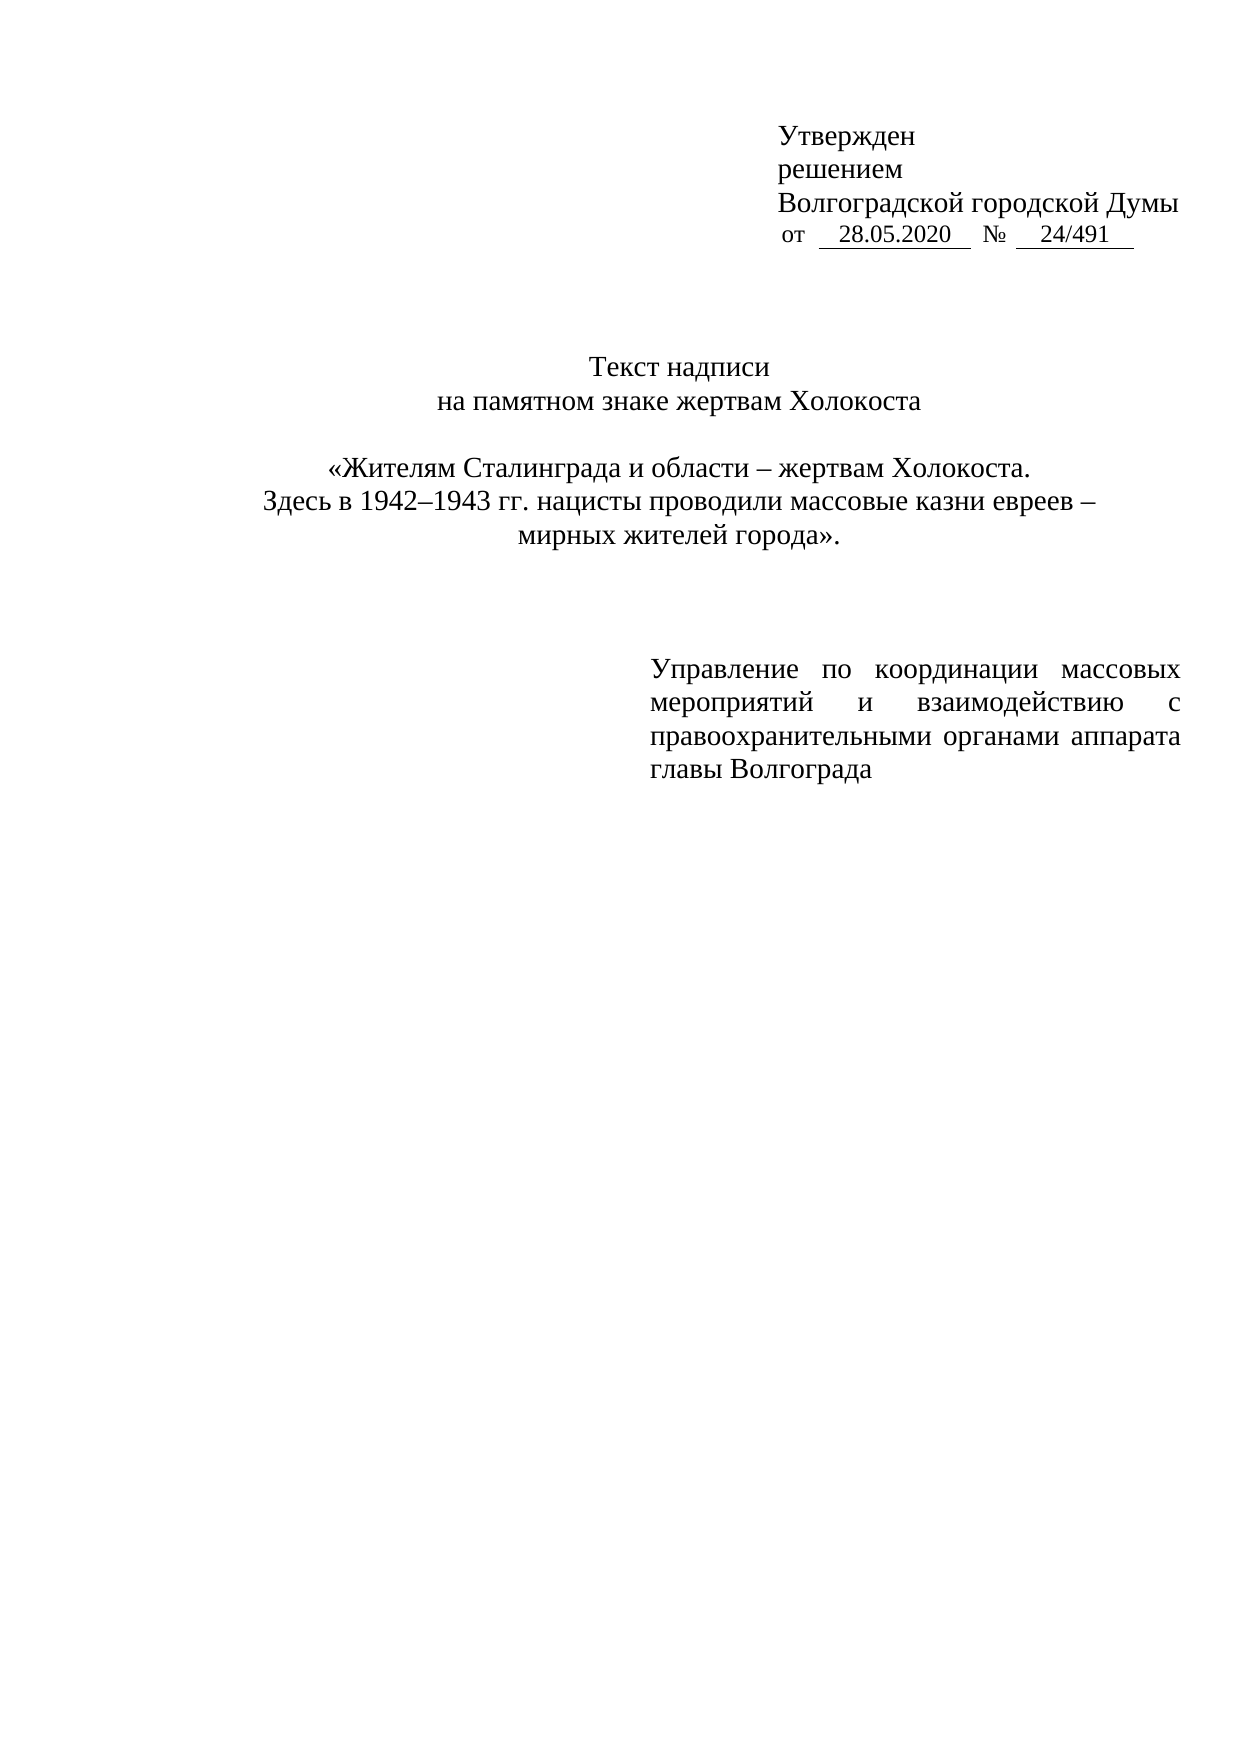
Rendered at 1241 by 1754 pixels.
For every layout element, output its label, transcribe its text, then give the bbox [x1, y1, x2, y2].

text «Жителям Сталинграда и области – жертвам Холокоста. [177, 450, 1181, 483]
table_header от [768, 219, 818, 247]
table_header № [971, 219, 1016, 247]
text Утвержден [777, 118, 1181, 152]
text мирных жителей города». [177, 517, 1181, 550]
text Волгоградской городской Думы [777, 185, 1181, 219]
text Управление по координации массовых мероприятий и взаимодействию с правоохранительными органами аппарата главы Волгограда [650, 651, 1181, 785]
text Текст надписи [177, 349, 1181, 383]
text на памятном знаке жертвам Холокоста [177, 383, 1181, 416]
table_header 28.05.2020 [819, 219, 971, 247]
table_header 24/491 [1016, 219, 1133, 247]
text Здесь в 1942–1943 гг. нацисты проводили массовые казни евреев – [177, 483, 1181, 517]
text решением [777, 152, 1181, 185]
